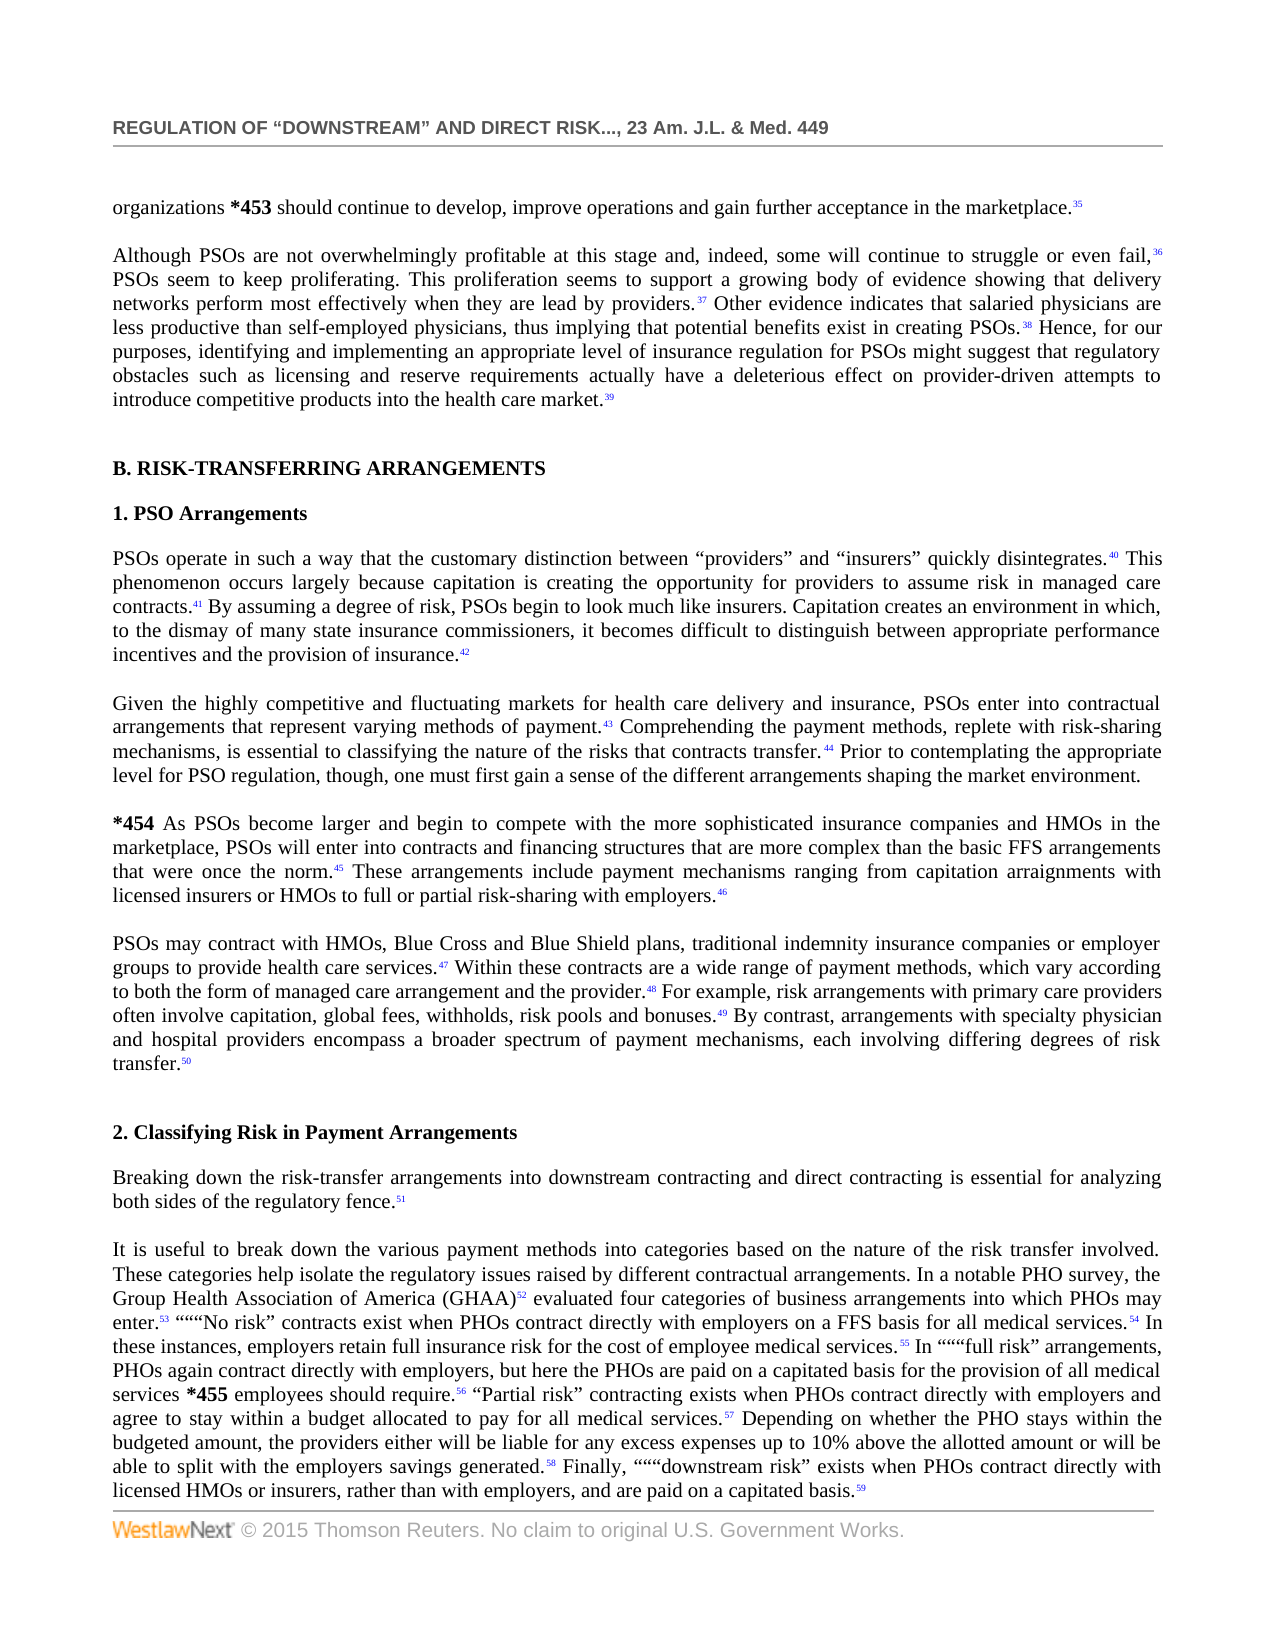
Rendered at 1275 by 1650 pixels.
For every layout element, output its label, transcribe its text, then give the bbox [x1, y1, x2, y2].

text B. RISK-TRANSFERRING ARRANGEMENTS [112, 456, 1162, 480]
text Given the highly competitive and fluctuating markets for health care delivery and insurance, PSOs enter into contractual arrangements that represent varying methods of payment.43 Comprehending the payment methods, replete with risk-sharing mechanisms, is essential to classifying the nature of the risks that contracts transfer.44 Prior to contemplating the appropriate level for PSO regulation, though, one must first gain a sense of the different arrangements shaping the market environment. [112, 690, 1162, 787]
text PSOs operate in such a way that the customary distinction between “providers” and “insurers” quickly disintegrates.40 This phenomenon occurs largely because capitation is creating the opportunity for providers to assume risk in managed care contracts.41 By assuming a degree of risk, PSOs begin to look much like insurers. Capitation creates an environment in which, to the dismay of many state insurance commissioners, it becomes difficult to distinguish between appropriate performance incentives and the provision of insurance.42 [112, 546, 1162, 666]
text *454 As PSOs become larger and begin to compete with the more sophisticated insurance companies and HMOs in the marketplace, PSOs will enter into contracts and financing structures that are more complex than the basic FFS arrangements that were once the norm.45 These arrangements include payment mechanisms ranging from capitation arraignments with licensed insurers or HMOs to full or partial risk-sharing with employers.46 [112, 811, 1162, 907]
text 2. Classifying Risk in Payment Arrangements [112, 1120, 1162, 1144]
text Although PSOs are not overwhelmingly profitable at this stage and, indeed, some will continue to struggle or even fail,36 PSOs seem to keep proliferating. This proliferation seems to support a growing body of evidence showing that delivery networks perform most effectively when they are lead by providers.37 Other evidence indicates that salaried physicians are less productive than self-employed physicians, thus implying that potential benefits exist in creating PSOs.38 Hence, for our purposes, identifying and implementing an appropriate level of insurance regulation for PSOs might suggest that regulatory obstacles such as licensing and reserve requirements actually have a deleterious effect on provider-driven attempts to introduce competitive products into the health care market.39 [112, 243, 1162, 411]
text PSOs may contract with HMOs, Blue Cross and Blue Shield plans, traditional indemnity insurance companies or employer groups to provide health care services.47 Within these contracts are a wide range of payment methods, which vary according to both the form of managed care arrangement and the provider.48 For example, risk arrangements with primary care providers often involve capitation, global fees, withholds, risk pools and bonuses.49 By contrast, arrangements with specialty physician and hospital providers encompass a broader spectrum of payment mechanisms, each involving differing degrees of risk transfer.50 [112, 931, 1162, 1075]
text 1. PSO Arrangements [112, 501, 1162, 525]
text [112, 195, 1162, 219]
picture [112, 1521, 235, 1538]
text It is useful to break down the various payment methods into categories based on the nature of the risk transfer involved. These categories help isolate the regulatory issues raised by different contractual arrangements. In a notable PHO survey, the Group Health Association of America (GHAA)52 evaluated four categories of business arrangements into which PHOs may enter.53 “““No risk” contracts exist when PHOs contract directly with employers on a FFS basis for all medical services.54 In these instances, employers retain full insurance risk for the cost of employee medical services.55 In “““full risk” arrangements, PHOs again contract directly with employers, but here the PHOs are paid on a capitated basis for the provision of all medical services *455 employees should require.56 “Partial risk” contracting exists when PHOs contract directly with employers and agree to stay within a budget allocated to pay for all medical services.57 Depending on whether the PHO stays within the budgeted amount, the providers either will be liable for any excess expenses up to 10% above the allotted amount or will be able to split with the employers savings generated.58 Finally, “““downstream risk” exists when PHOs contract directly with licensed HMOs or insurers, rather than with employers, and are paid on a capitated basis.59 [112, 1237, 1162, 1502]
text Breaking down the risk-transfer arrangements into downstream contracting and direct contracting is essential for analyzing both sides of the regulatory fence.51 [112, 1165, 1162, 1213]
